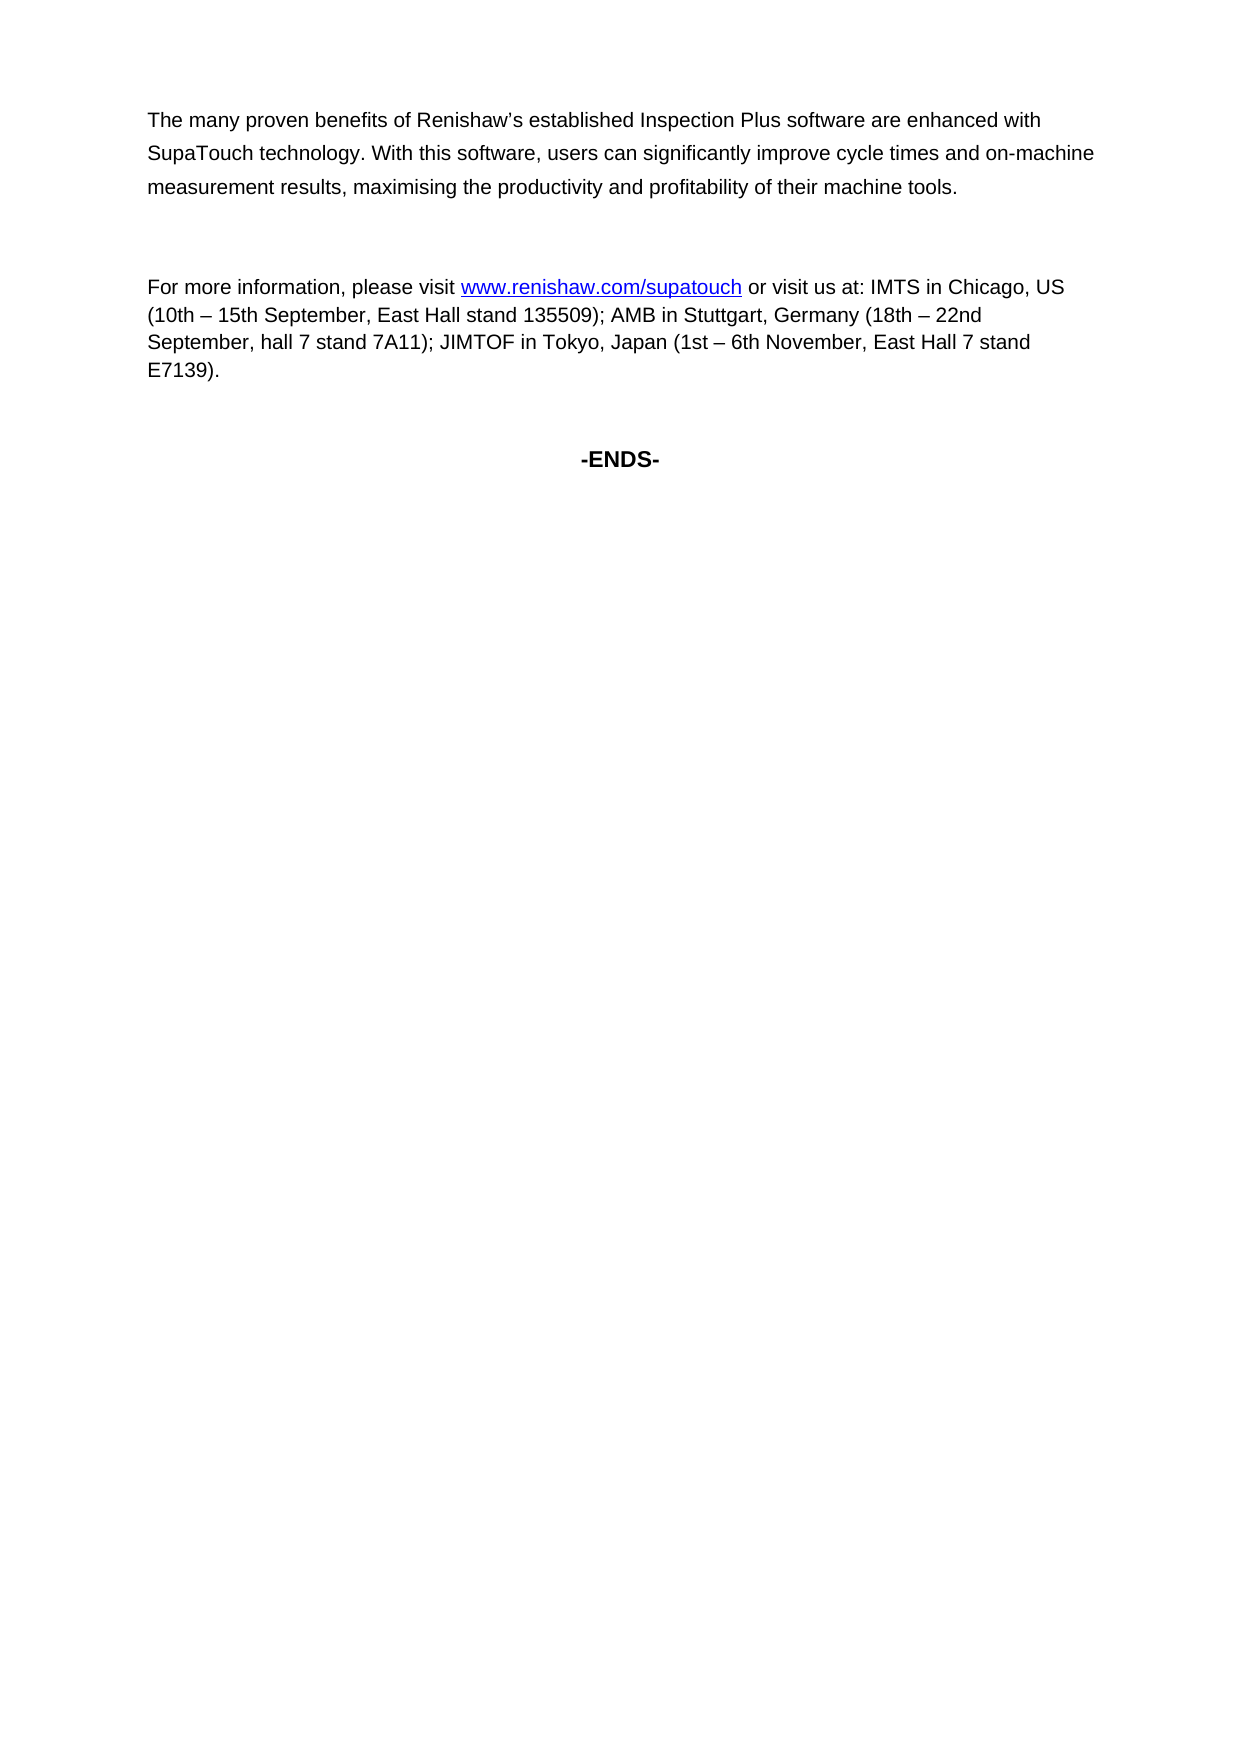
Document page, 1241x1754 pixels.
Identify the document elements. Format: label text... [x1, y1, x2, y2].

text -ENDS- [147, 446, 1093, 472]
text For more information, please visit www.renishaw.com/supatouch or visit us at: IMTS in Chicago, US (10th – 15th September, East Hall stand 135509); AMB in Stuttgart, Germany (18th – 22nd September, hall 7 stand 7A11); JIMTOF in Tokyo, Japan (1st – 6th November, East Hall 7 stand E7139). [147, 275, 1093, 382]
text The many proven benefits of Renishaw’s established Inspection Plus software are enhanced with SupaTouch technology. With this software, users can significantly improve cycle times and on-machine measurement results, maximising the productivity and profitability of their machine tools. [147, 107, 1151, 198]
